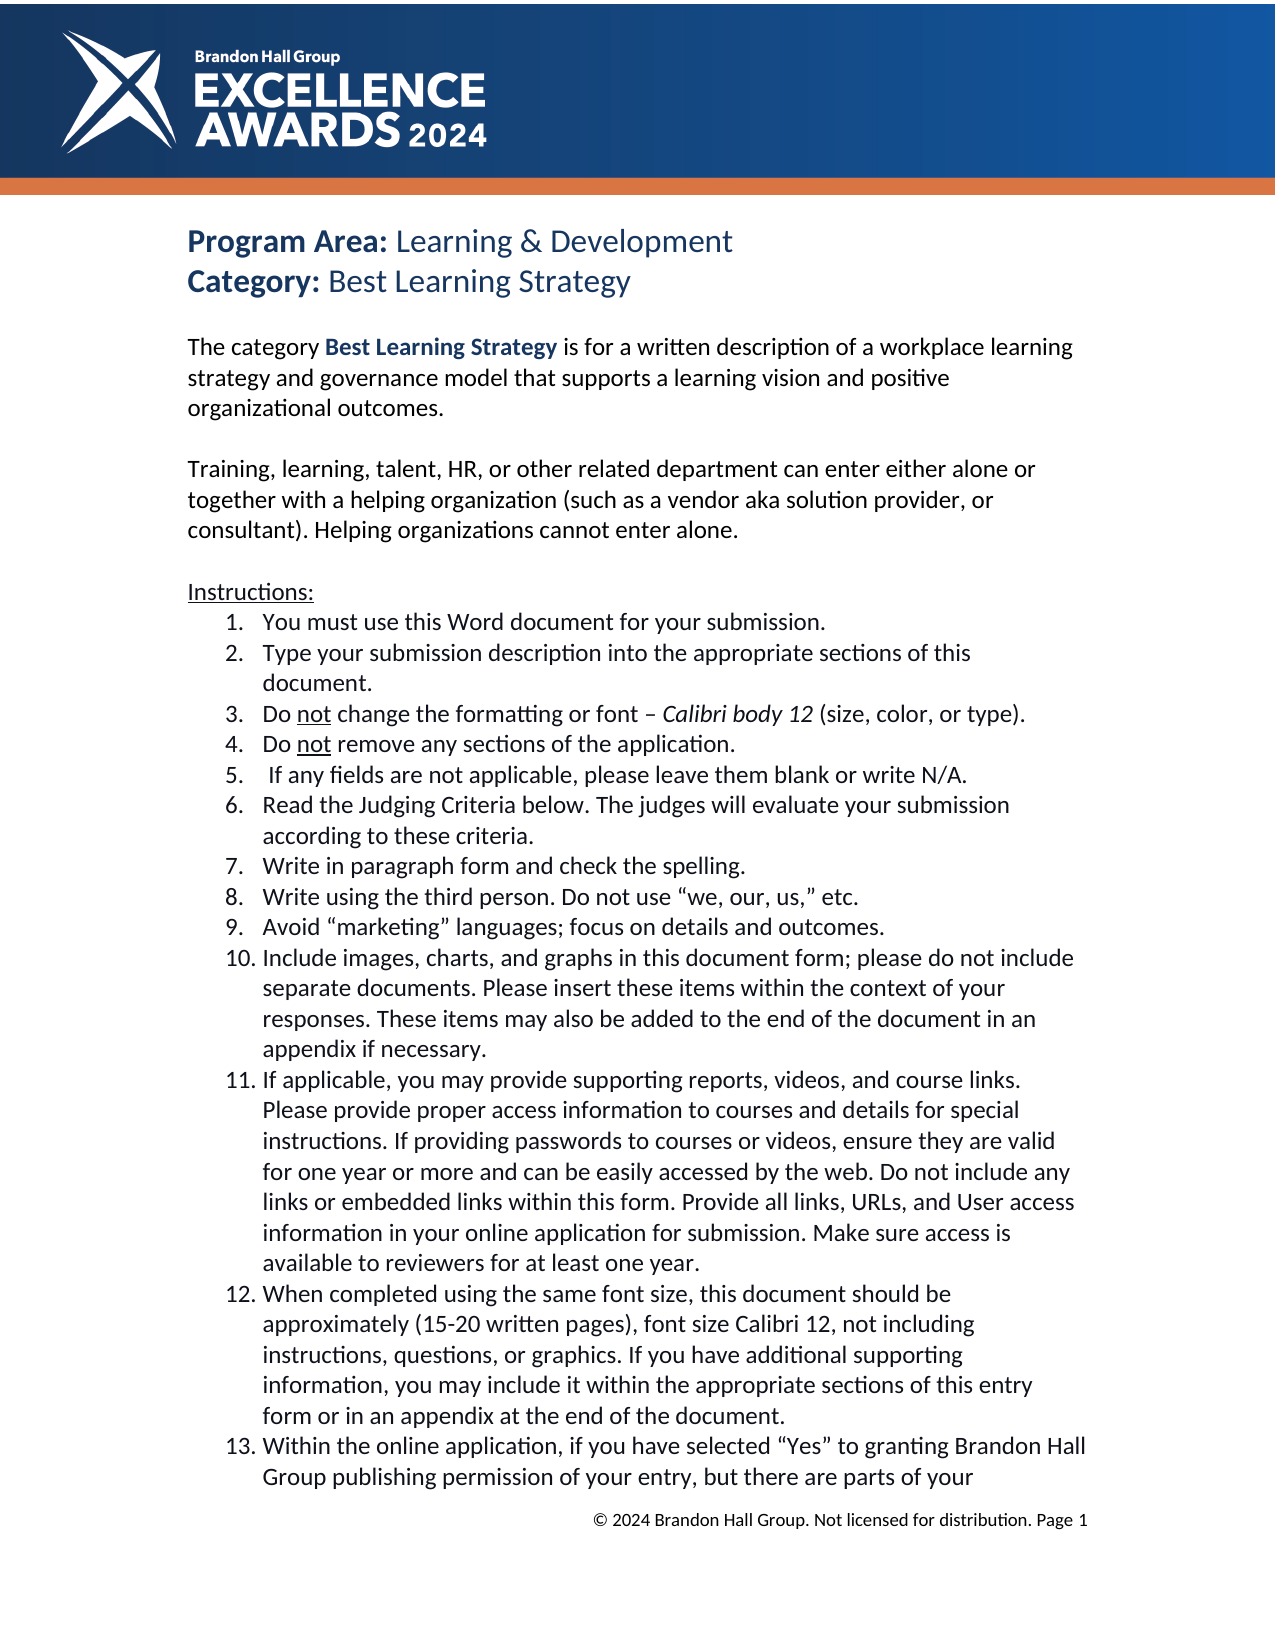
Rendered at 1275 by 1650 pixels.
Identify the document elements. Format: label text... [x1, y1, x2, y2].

text Instructions: [187, 576, 1087, 606]
list Do not remove any sections of the application. [225, 728, 1087, 759]
list Type your submission description into the appropriate sections of this document. [225, 637, 1087, 698]
list Write using the third person. Do not use “we, our, us,” etc. [225, 881, 1087, 911]
picture [0, 4, 1275, 195]
list Read the Judging Criteria below. The judges will evaluate your submission according to these criteria. [225, 789, 1087, 850]
list Do not change the formatting or font – Calibri body 12 (size, color, or type). [225, 698, 1087, 728]
list You must use this Word document for your submission. [225, 606, 1087, 637]
list If applicable, you may provide supporting reports, videos, and course links. Please provide proper access information to courses and details for special instructions. If providing passwords to courses or videos, ensure they are valid for one year or more and can be easily accessed by the web. Do not include any links or embedded links within this form. Provide all links, URLs, and User access information in your online application for submission. Make sure access is available to reviewers for at least one year. [225, 1064, 1087, 1278]
list Avoid “marketing” languages; focus on details and outcomes. [225, 911, 1087, 942]
text Training, learning, talent, HR, or other related department can enter either alone or together with a helping organization (such as a vendor aka solution provider, or consultant). Helping organizations cannot enter alone. [187, 454, 1087, 545]
text The category Best Learning Strategy is for a written description of a workplace learning strategy and governance model that supports a learning vision and positive organizational outcomes. [187, 332, 1087, 423]
text Category: Best Learning Strategy [187, 260, 1087, 301]
list If any fields are not applicable, please leave them blank or write N/A. [225, 759, 1087, 789]
list Include images, charts, and graphs in this document form; please do not include separate documents. Please insert these items within the context of your responses. These items may also be added to the end of the document in an appendix if necessary. [225, 942, 1087, 1064]
text Program Area: Learning & Development [187, 219, 1087, 260]
list Write in paragraph form and check the spelling. [225, 850, 1087, 881]
list When completed using the same font size, this document should be approximately (15-20 written pages), font size Calibri 12, not including instructions, questions, or graphics. If you have additional supporting information, you may include it within the appropriate sections of this entry form or in an appendix at the end of the document. [225, 1278, 1087, 1430]
